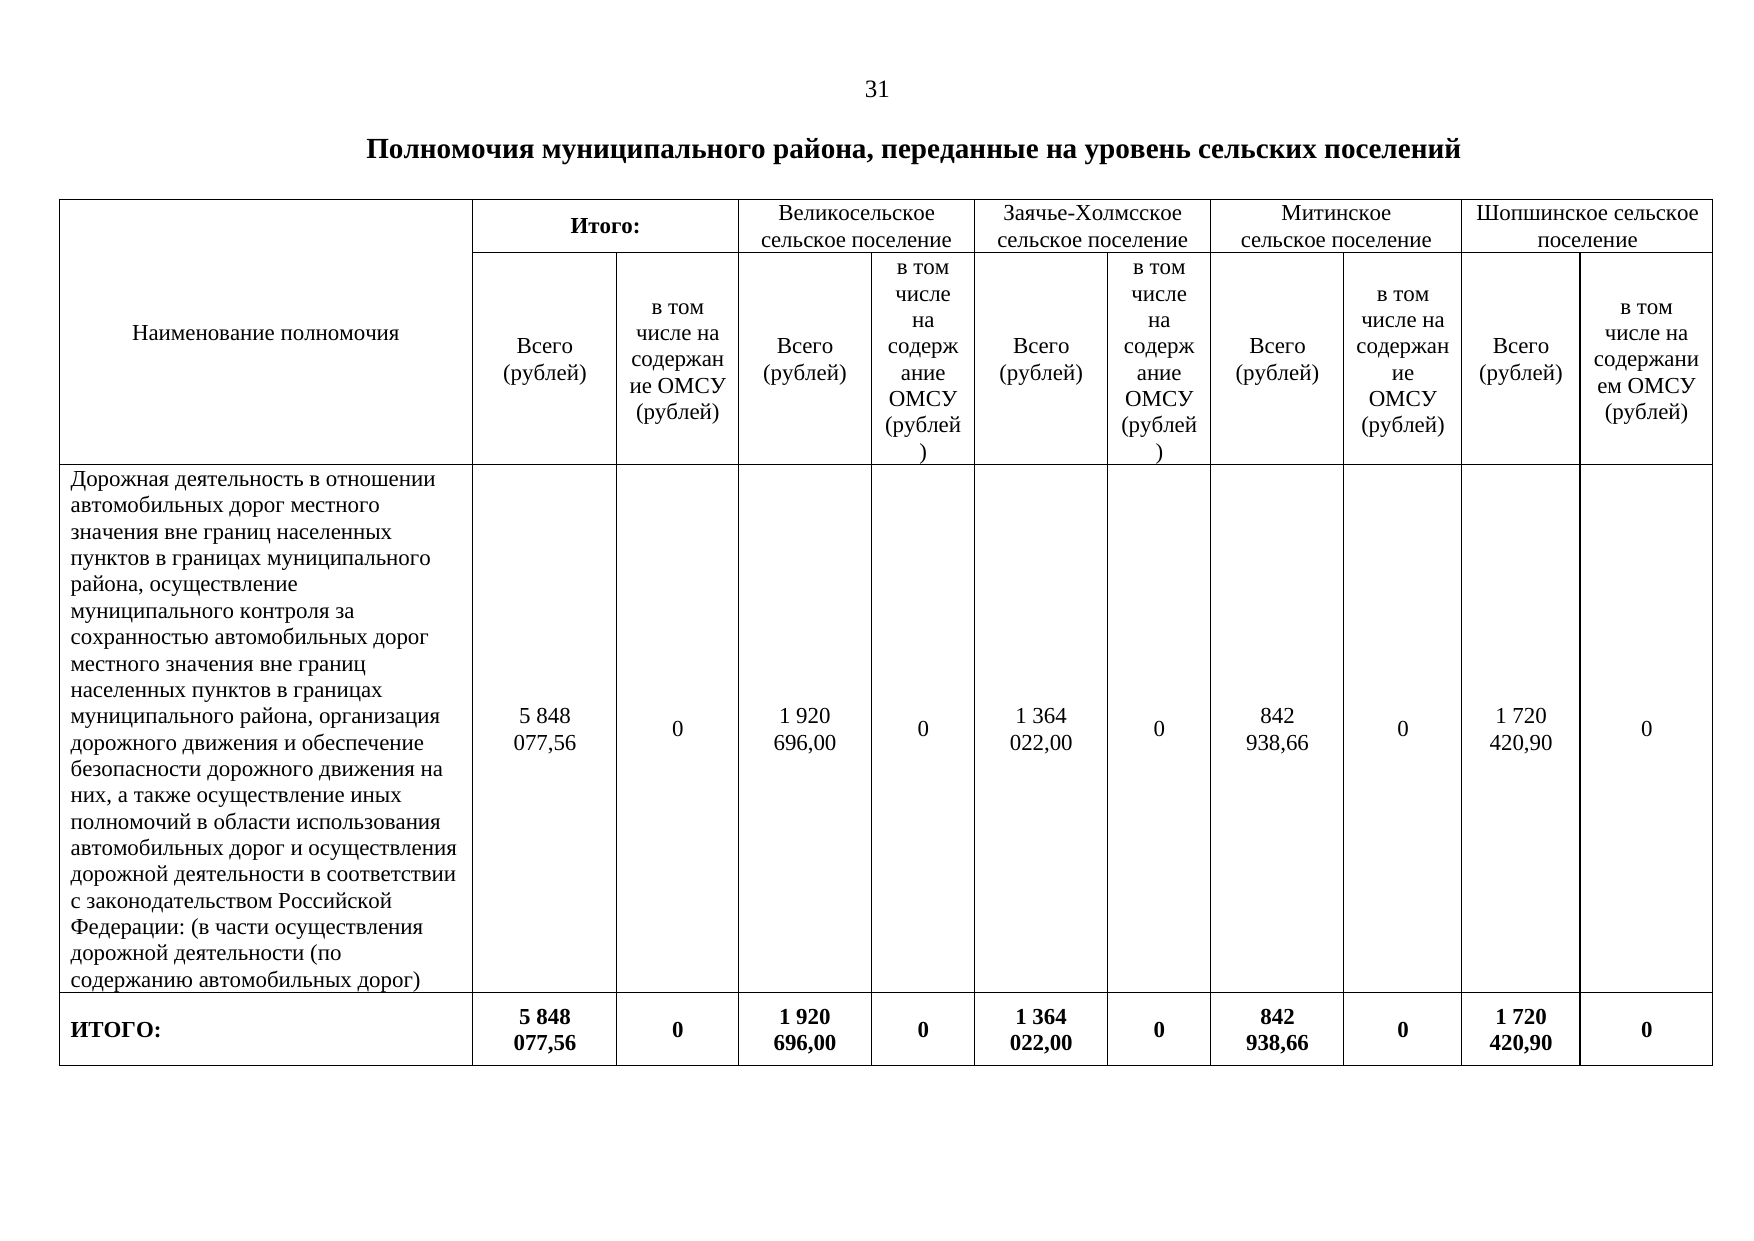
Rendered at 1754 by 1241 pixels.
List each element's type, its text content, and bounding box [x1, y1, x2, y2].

table_header Заячье-Холмсское сельское поселение [975, 200, 1210, 252]
table_cell ИТОГО: [60, 993, 472, 1065]
table_cell 1 720 420,90 [1462, 993, 1579, 1065]
table_cell в том числе на содержание ОМСУ (рублей) [872, 253, 974, 464]
table_cell 0 [1581, 993, 1712, 1065]
table_cell 0 [1581, 465, 1712, 992]
text Полномочия муниципального района, переданные на уровень сельских поселений [118, 131, 1636, 165]
table_header Итого: [473, 200, 738, 252]
table_header Великосельское сельское поселение [739, 200, 974, 252]
table_cell Всего (рублей) [975, 253, 1107, 464]
table_header Митинское сельское поселение [1211, 200, 1461, 252]
table_cell Дорожная деятельность в отношении автомобильных дорог местного значения вне границ населенных пунктов в границах муниципального района, осуществление муниципального контроля за сохранностью автомобильных дорог местного значения вне границ населенных пунктов в границах муниципального района, организация дорожного движения и обеспечение безопасности дорожного движения на них, а также осуществление иных полномочий в области использования автомобильных дорог и осуществления дорожной деятельности в соответствии с законодательством Российской Федерации: (в части осуществления дорожной деятельности (по содержанию автомобильных дорог) [60, 465, 472, 992]
table_cell 0 [617, 465, 738, 992]
table_cell 0 [872, 993, 974, 1065]
table_cell Всего (рублей) [739, 253, 871, 464]
table_cell 1 364 022,00 [975, 465, 1107, 992]
table_cell в том числе на содержание ОМСУ (рублей) [1108, 253, 1210, 464]
table_cell Всего (рублей) [1211, 253, 1343, 464]
table_cell в том числе на содержание ОМСУ (рублей) [1344, 253, 1461, 464]
table_cell в том числе на содержание ОМСУ (рублей) [617, 253, 738, 464]
table_cell Всего (рублей) [1462, 253, 1579, 464]
table_cell 842 938,66 [1211, 993, 1343, 1065]
table_header Шопшинское сельское поселение [1462, 200, 1712, 252]
table_cell 1 364 022,00 [975, 993, 1107, 1065]
table_cell 1 720 420,90 [1462, 465, 1579, 992]
table_cell 5 848 077,56 [473, 465, 616, 992]
table_cell в том числе на содержанием ОМСУ (рублей) [1581, 253, 1712, 464]
table_cell 0 [1108, 465, 1210, 992]
table_cell 842 938,66 [1211, 465, 1343, 992]
table_cell 5 848 077,56 [473, 993, 616, 1065]
table_cell Всего (рублей) [473, 253, 616, 464]
table_cell 0 [1344, 993, 1461, 1065]
table_cell 0 [1344, 465, 1461, 992]
table_header Наименование полномочия [60, 200, 472, 464]
table_cell 0 [617, 993, 738, 1065]
table_cell 1 920 696,00 [739, 465, 871, 992]
table_cell 0 [872, 465, 974, 992]
table_cell 0 [1108, 993, 1210, 1065]
table_cell 1 920 696,00 [739, 993, 871, 1065]
